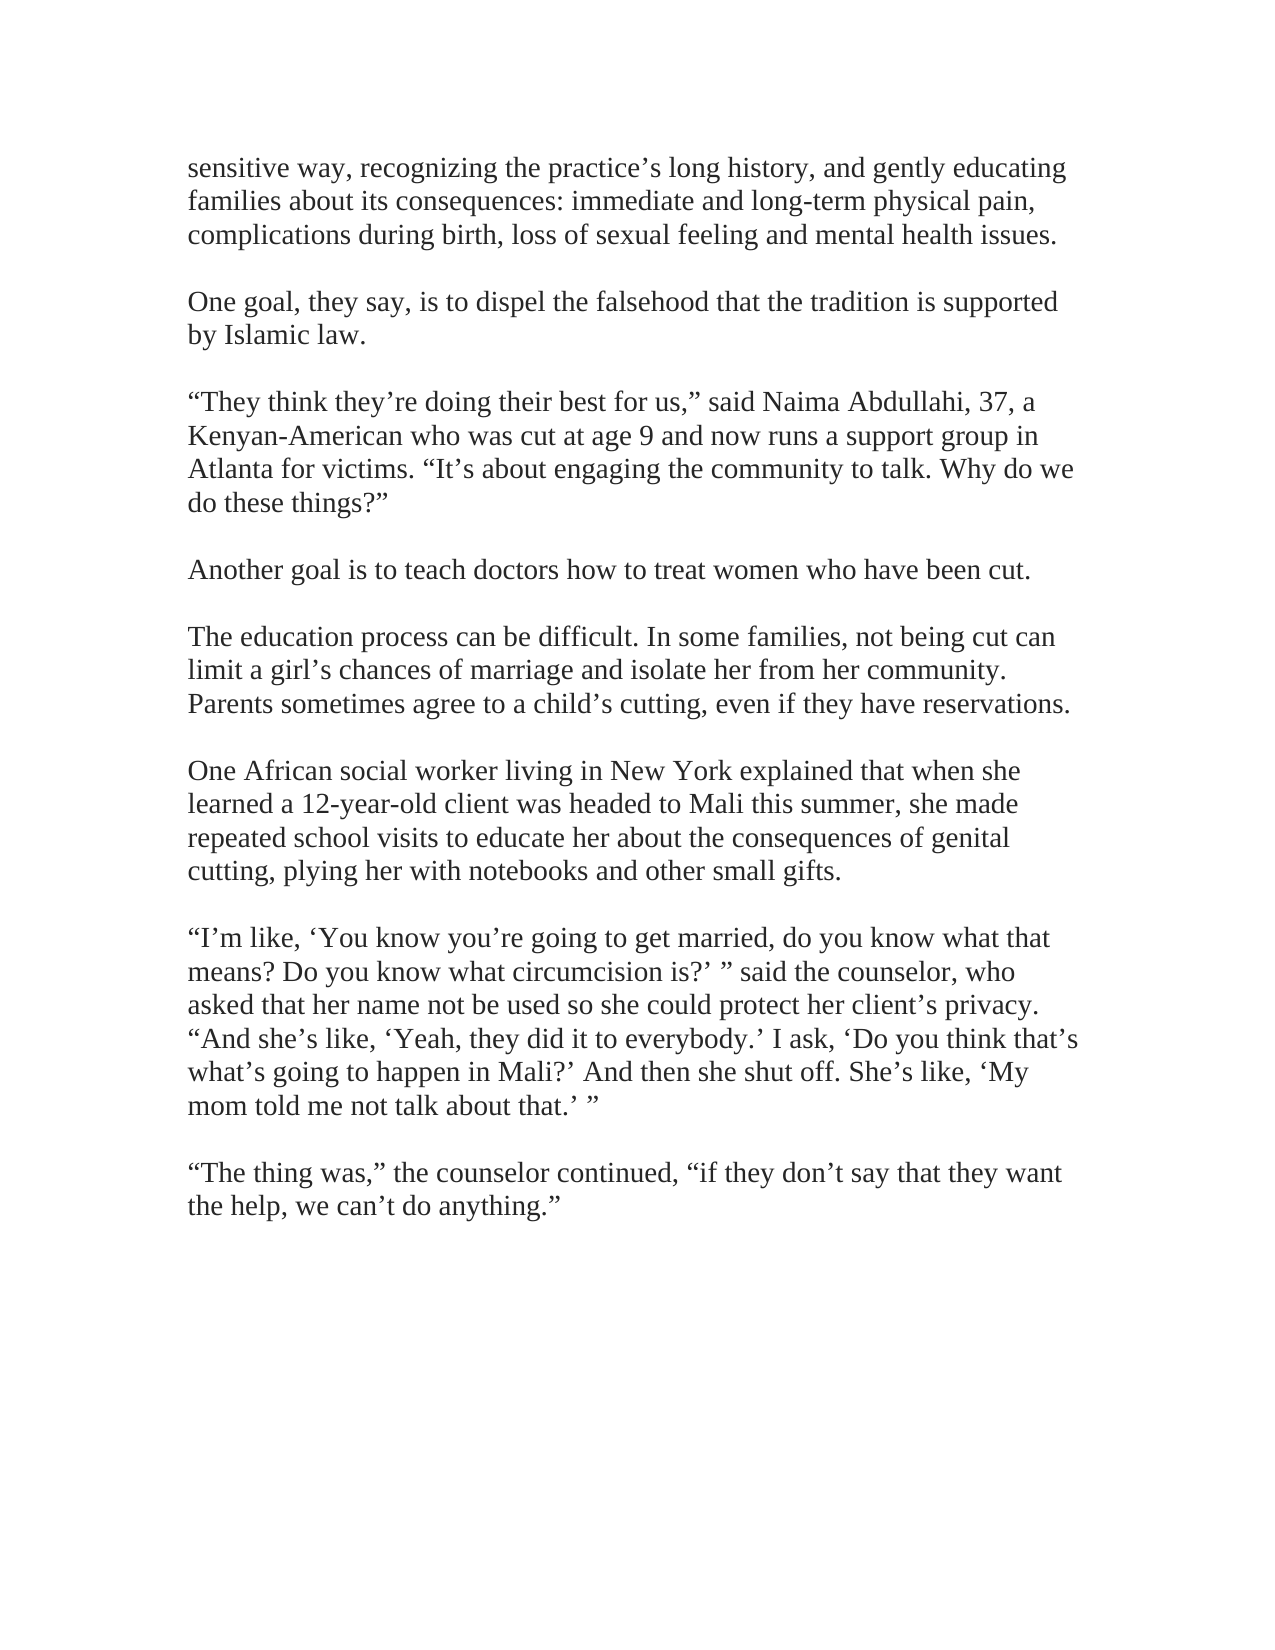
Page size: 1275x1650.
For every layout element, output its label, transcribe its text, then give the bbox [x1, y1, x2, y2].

text “I’m like, ‘You know you’re going to get married, do you know what that means? Do you know what circumcision is?’ ” said the counselor, who asked that her name not be used so she could protect her client’s privacy. “And she’s like, ‘Yeah, they did it to everybody.’ I ask, ‘Do you think that’s what’s going to happen in Mali?’ And then she shut off. She’s like, ‘My mom told me not talk about that.’ ” [187, 920, 1087, 1121]
text “They think they’re doing their best for us,” said Naima Abdullahi, 37, a Kenyan-American who was cut at age 9 and now runs a support group in Atlanta for victims. “It’s about engaging the community to talk. Why do we do these things?” [187, 384, 1087, 518]
text The education process can be difficult. In some families, not being cut can limit a girl’s chances of marriage and isolate her from her community. Parents sometimes agree to a child’s cutting, even if they have reservations. [187, 619, 1087, 719]
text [187, 150, 1087, 251]
text One goal, they say, is to dispel the falsehood that the tradition is supported by Islamic law. [187, 284, 1087, 351]
text One African social worker living in New York explained that when she learned a 12-year-old client was headed to Mali this summer, she made repeated school visits to educate her about the consequences of genital cutting, plying her with notebooks and other small gifts. [187, 753, 1087, 887]
text “The thing was,” the counselor continued, “if they don’t say that they want the help, we can’t do anything.” [187, 1155, 1087, 1222]
text Another goal is to teach doctors how to treat women who have been cut. [187, 552, 1087, 585]
